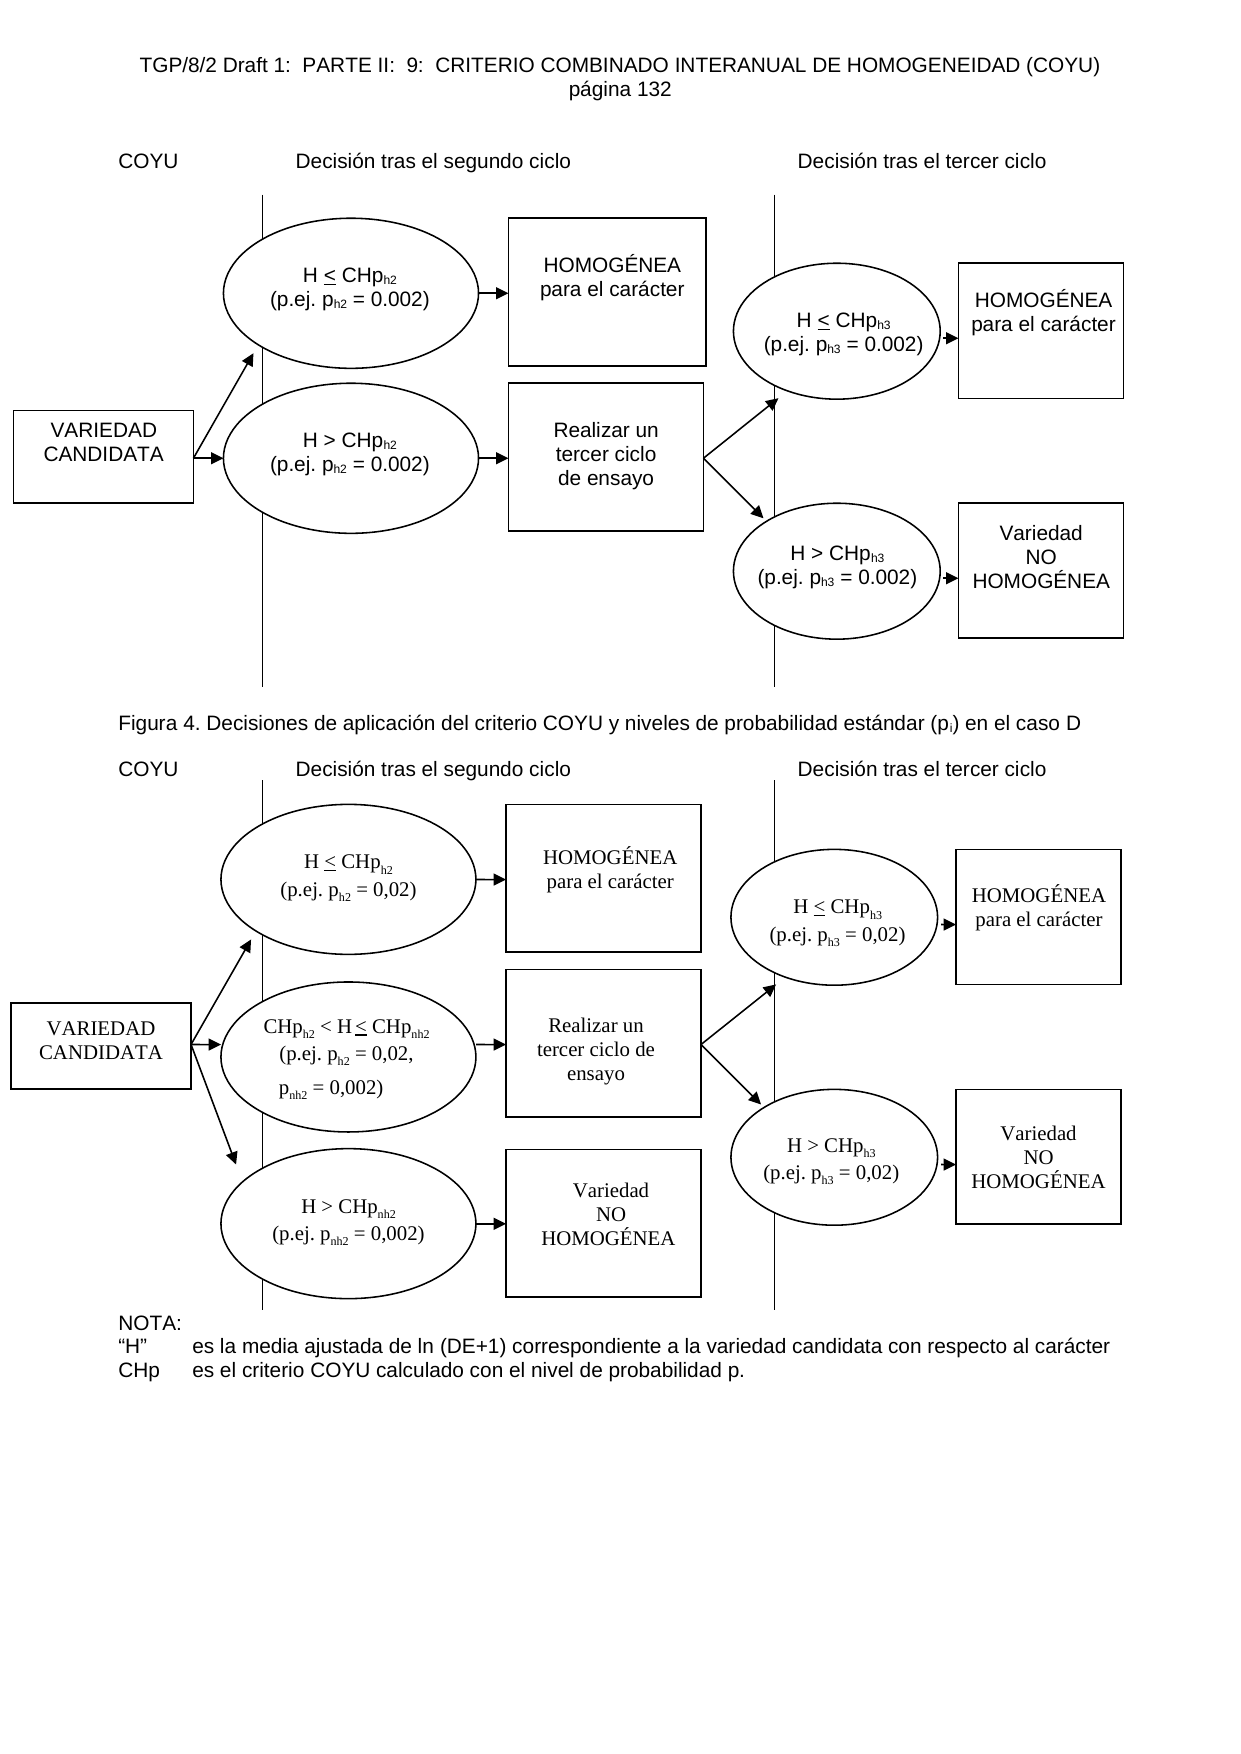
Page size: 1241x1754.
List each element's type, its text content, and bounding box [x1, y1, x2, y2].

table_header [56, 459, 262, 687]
text CHp es el criterio COYU calculado con el nivel de probabilidad p. [118, 1358, 1122, 1382]
text NOTA: [118, 1310, 1122, 1334]
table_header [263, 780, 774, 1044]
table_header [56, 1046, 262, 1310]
text COYU Decisión tras el segundo ciclo Decisión tras el tercer ciclo [118, 756, 1122, 780]
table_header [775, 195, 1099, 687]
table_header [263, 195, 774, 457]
text Figura 4. Decisiones de aplicación del criterio COYU y niveles de probabilidad estándar (pi) en el caso D [118, 711, 1122, 735]
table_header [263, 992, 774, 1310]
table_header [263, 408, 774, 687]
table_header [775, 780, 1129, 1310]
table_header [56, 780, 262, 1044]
text “H” es la media ajustada de ln (DE+1) correspondiente a la variedad candidata con respecto al carácter [118, 1334, 1122, 1358]
text COYU Decisión tras el segundo ciclo Decisión tras el tercer ciclo [118, 149, 1122, 173]
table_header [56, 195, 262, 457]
